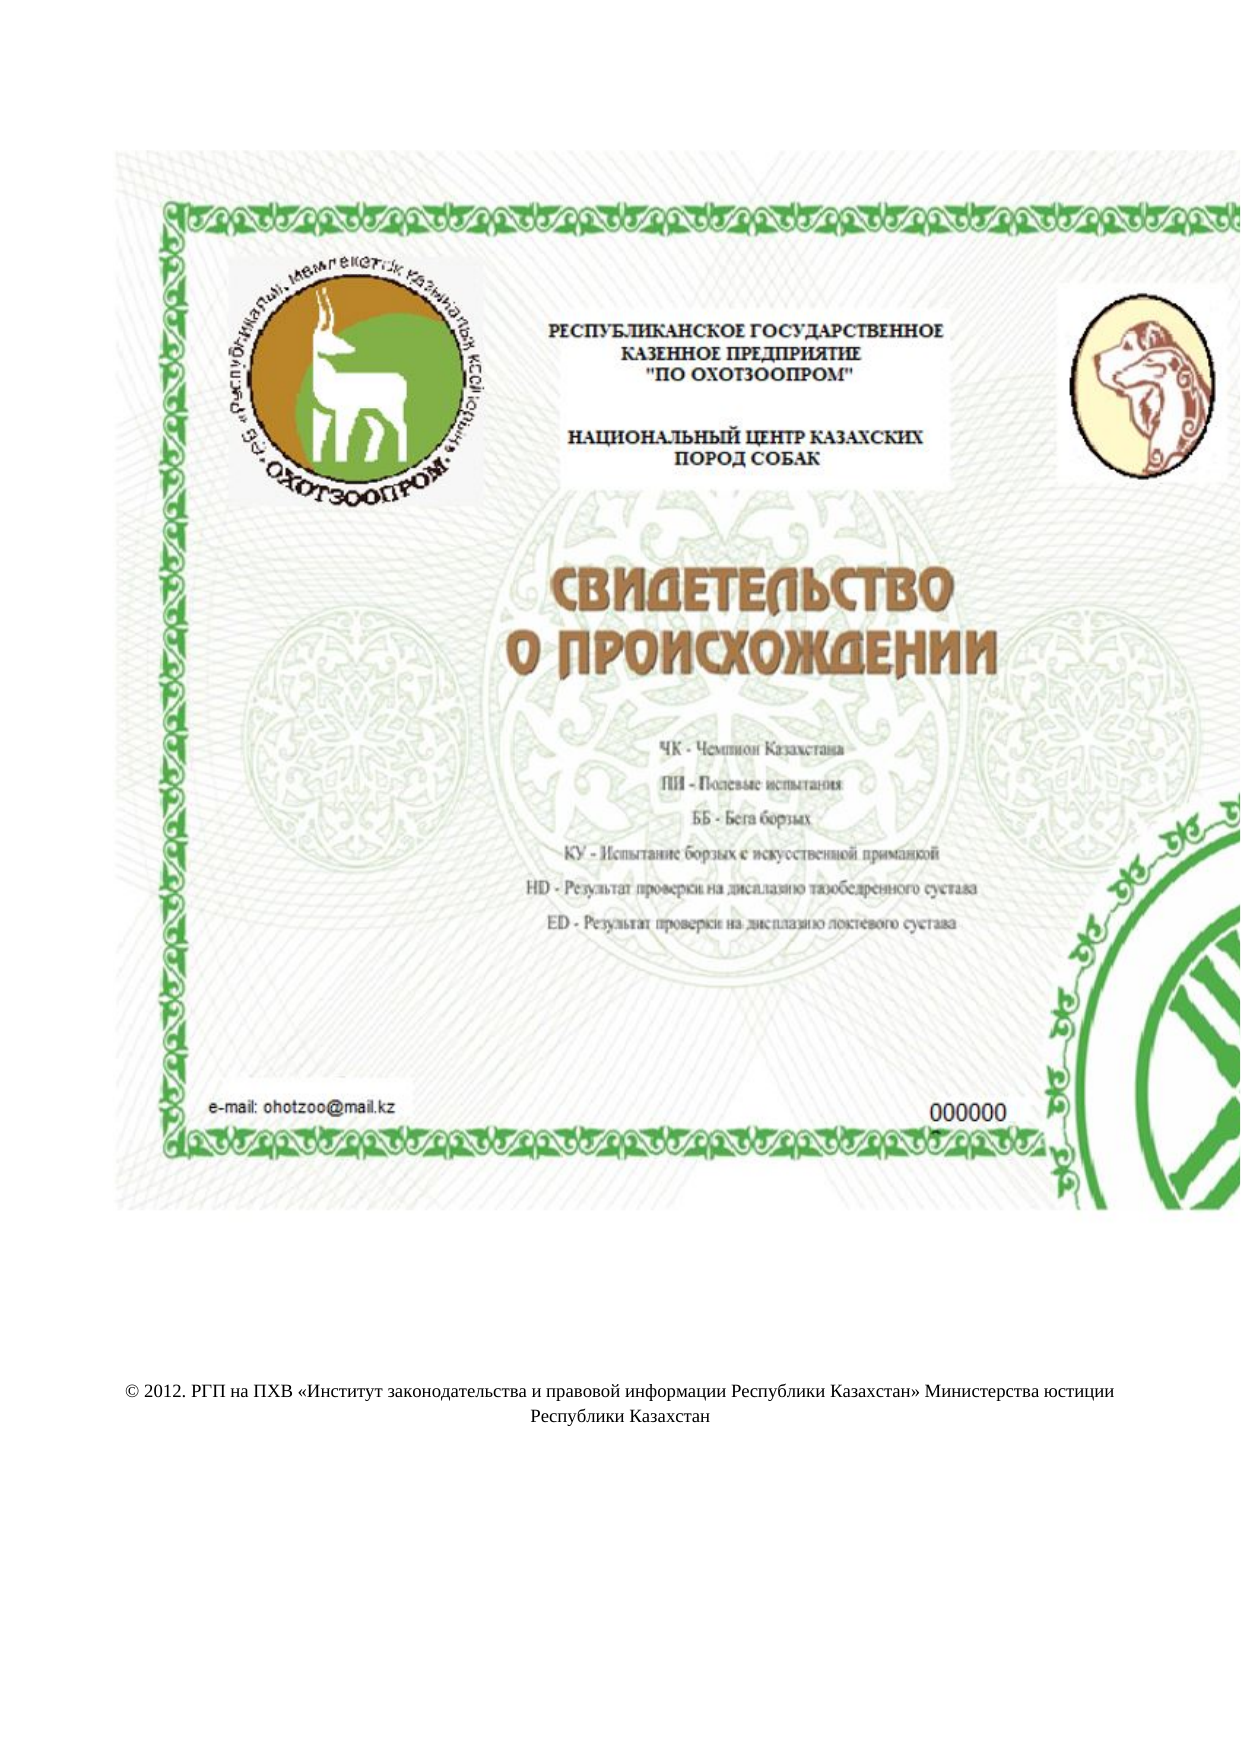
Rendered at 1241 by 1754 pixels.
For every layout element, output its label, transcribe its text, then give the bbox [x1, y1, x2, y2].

picture [112, 150, 1241, 1225]
text © 2012. РГП на ПХВ «Институт законодательства и правовой информации Республики Казахстан» Министерства юстиции Республики Казахстан [112, 1380, 1128, 1426]
